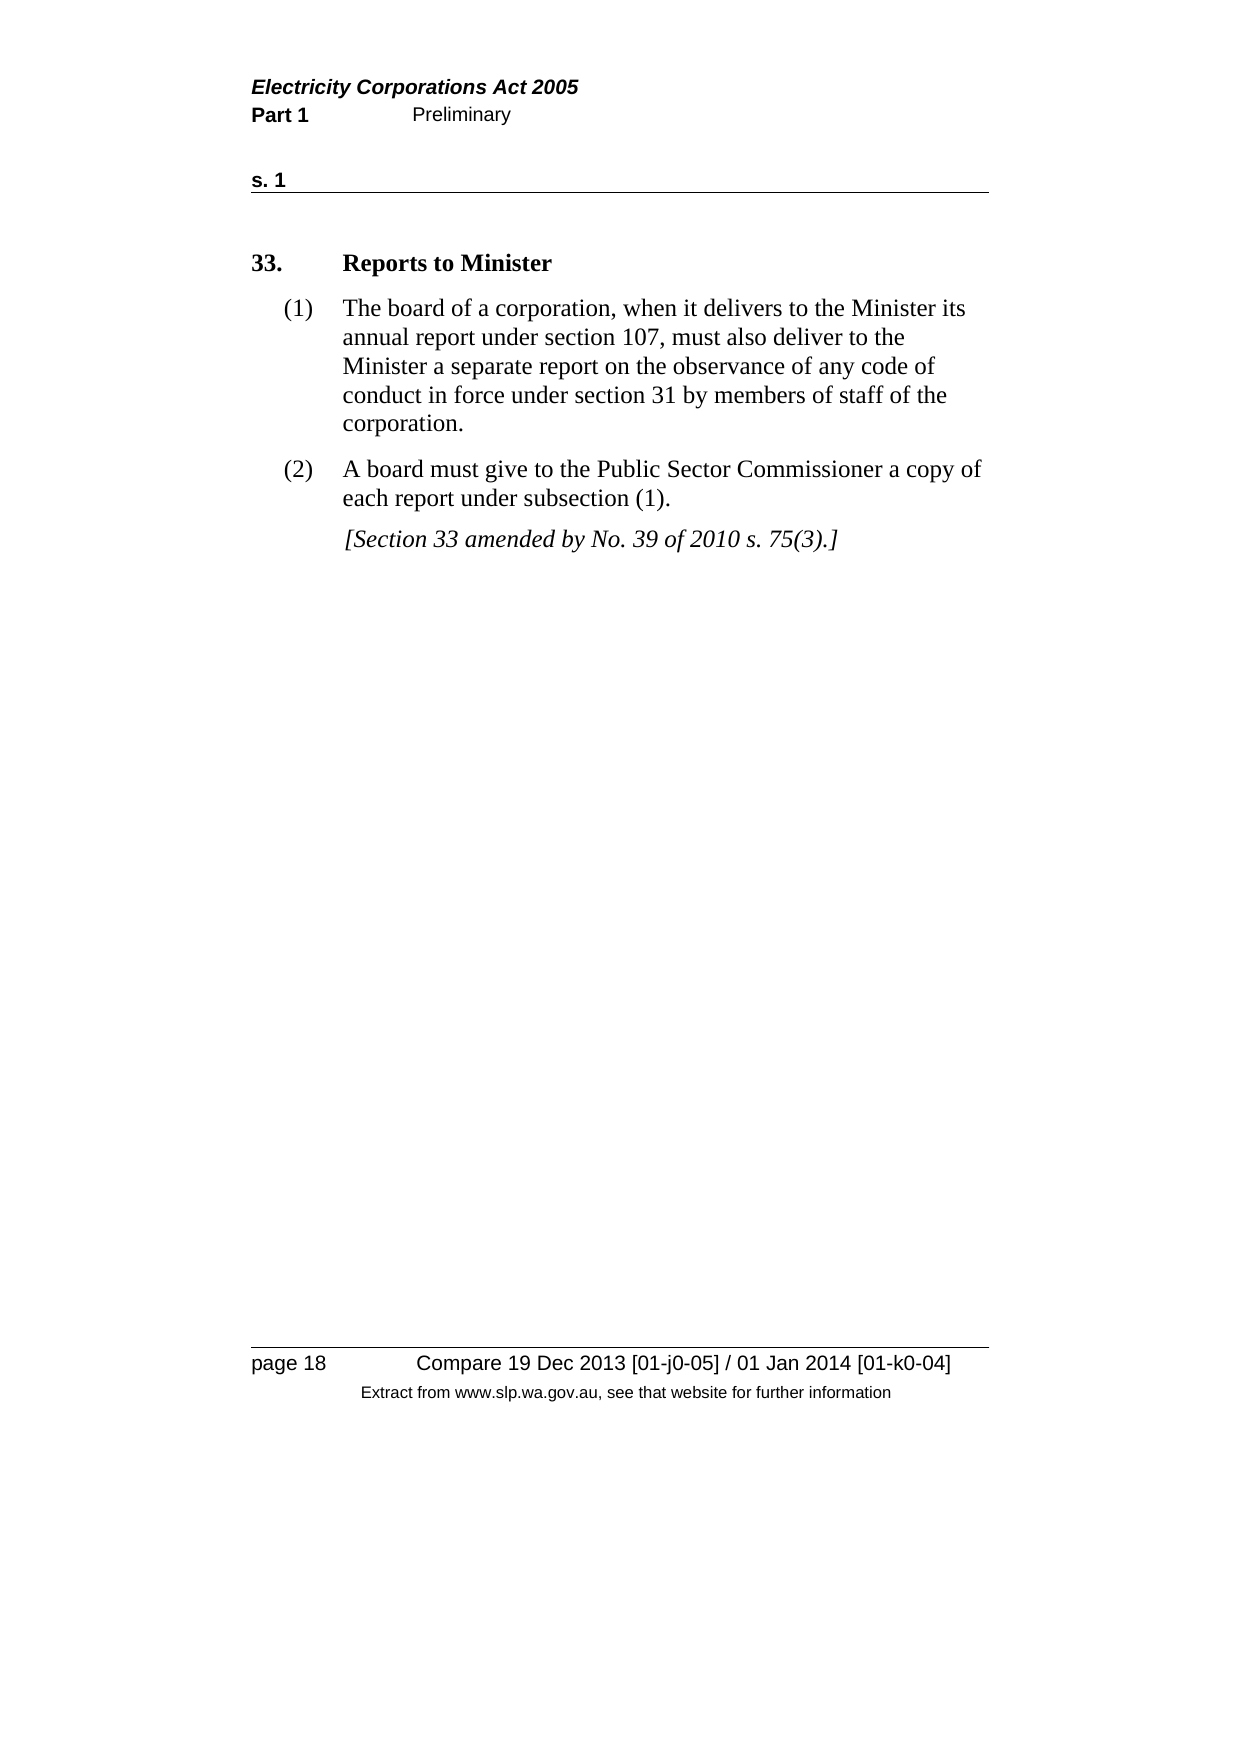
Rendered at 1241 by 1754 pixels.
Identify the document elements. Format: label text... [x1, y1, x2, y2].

text [Section 33 amended by No. 39 of 2010 s. 75(3).] [251, 524, 989, 553]
subtitle 33. Reports to Minister [251, 248, 989, 277]
text (1) The board of a corporation, when it delivers to the Minister its annual report under section 107, must also deliver to the Minister a separate report on the observance of any code of conduct in force under section 31 by members of staff of the corporation. [251, 293, 989, 437]
text (2) A board must give to the Public Sector Commissioner a copy of each report under subsection (1). [251, 454, 989, 511]
